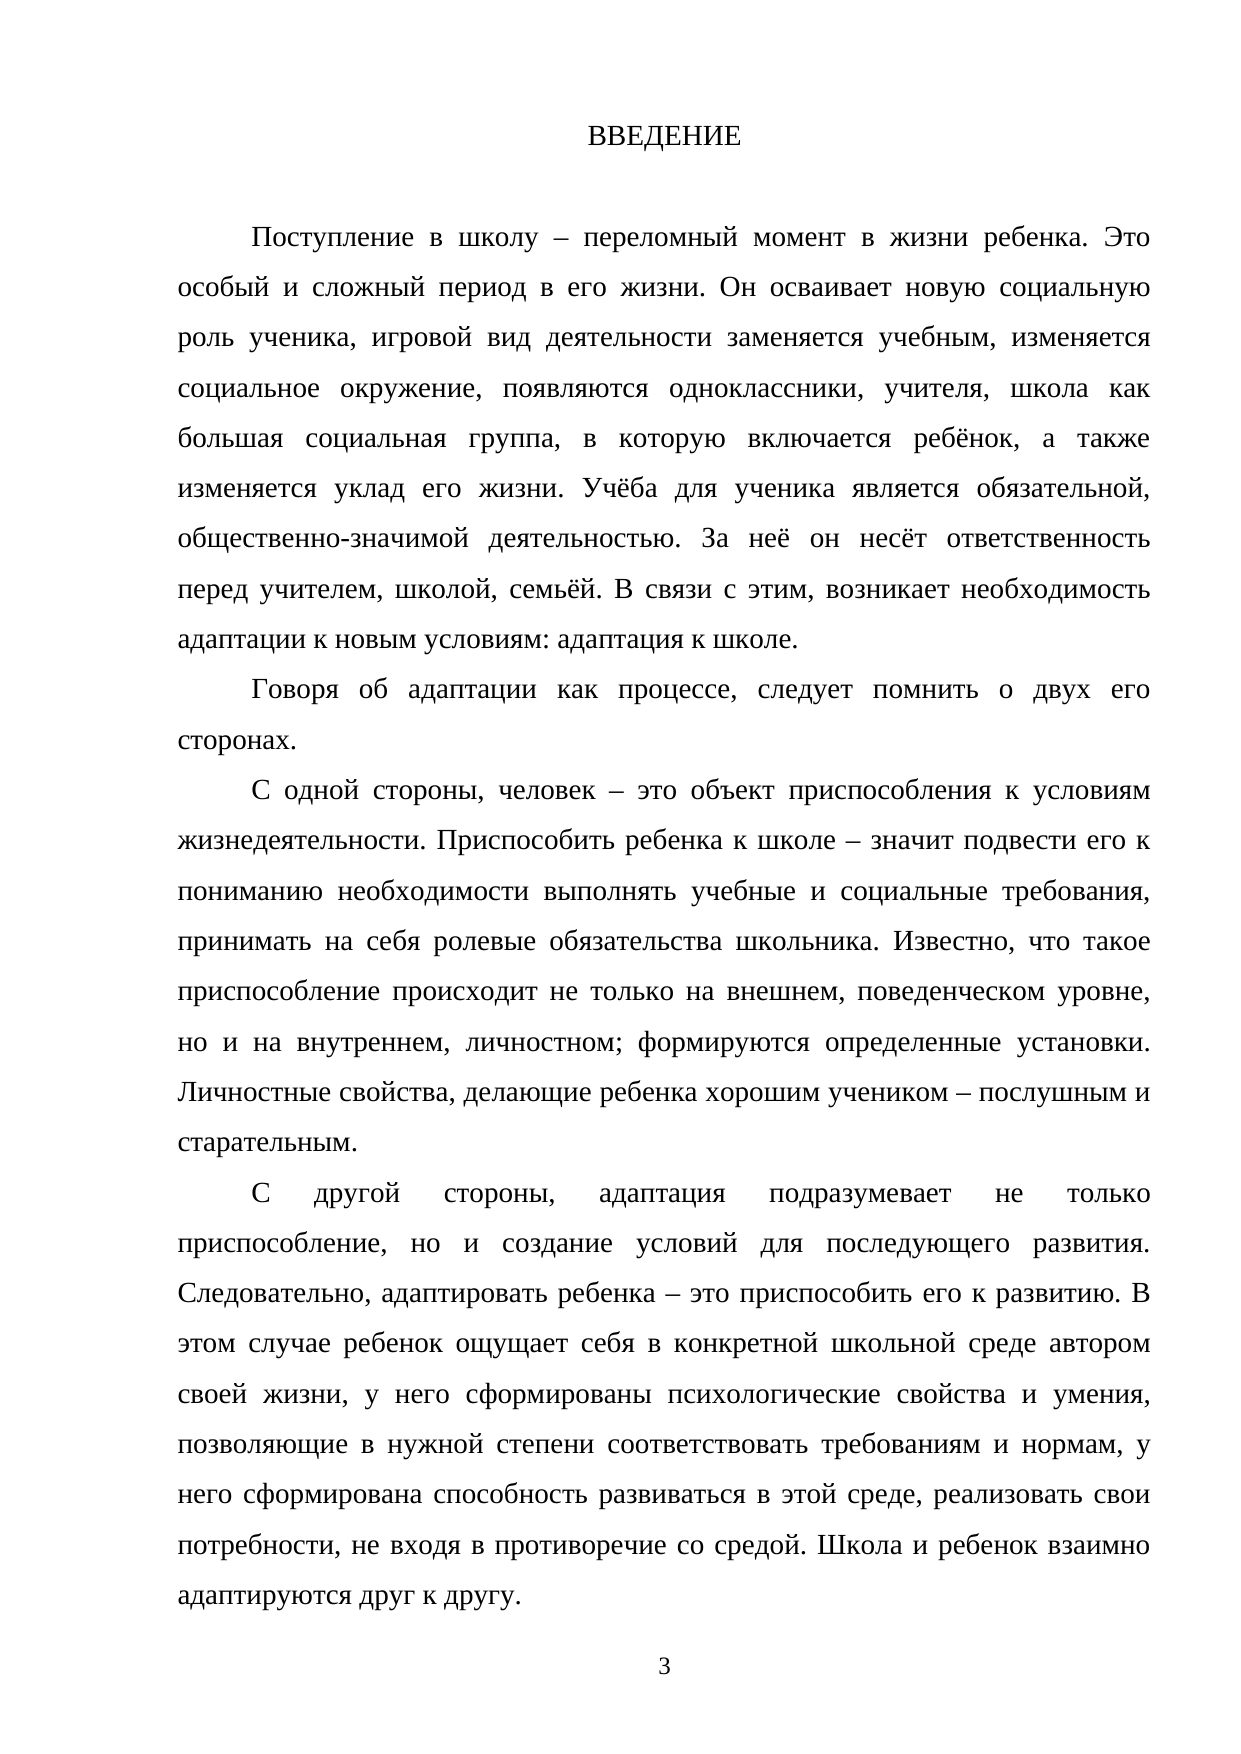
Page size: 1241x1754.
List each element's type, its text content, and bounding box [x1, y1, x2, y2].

text ВВЕДЕНИЕ [177, 118, 1152, 152]
text С другой стороны, адаптация подразумевает не только приспособление, но и создание условий для последующего развития. Следовательно, адаптировать ребенка – это приспособить его к развитию. В этом случае ребенок ощущает себя в конкретной школьной среде автором своей жизни, у него сформированы психологические свойства и умения, позволяющие в нужной степени соответствовать требованиям и нормам, у него сформирована способность развиваться в этой среде, реализовать свои потребности, не входя в противоречие со средой. Школа и ребенок взаимно адаптируются друг к другу. [177, 1175, 1152, 1611]
text С одной стороны, человек – это объект приспособления к условиям жизнедеятельности. Приспособить ребенка к школе – значит подвести его к пониманию необходимости выполнять учебные и социальные требования, принимать на себя ролевые обязательства школьника. Известно, что такое приспособление происходит не только на внешнем, поведенческом уровне, но и на внутреннем, личностном; формируются определенные установки. Личностные свойства, делающие ребенка хорошим учеником – послушным и старательным. [177, 772, 1152, 1158]
text Поступление в школу – переломный момент в жизни ребенка. Это особый и сложный период в его жизни. Он осваивает новую социальную роль ученика, игровой вид деятельности заменяется учебным, изменяется социальное окружение, появляются одноклассники, учителя, школа как большая социальная группа, в которую включается ребёнок, а также изменяется уклад его жизни. Учёба для ученика является обязательной, общественно-значимой деятельностью. За неё он несёт ответственность перед учителем, школой, семьёй. В связи с этим, возникает необходимость адаптации к новым условиям: адаптация к школе. [177, 219, 1152, 655]
text Говоря об адаптации как процессе, следует помнить о двух его сторонах. [177, 672, 1152, 755]
